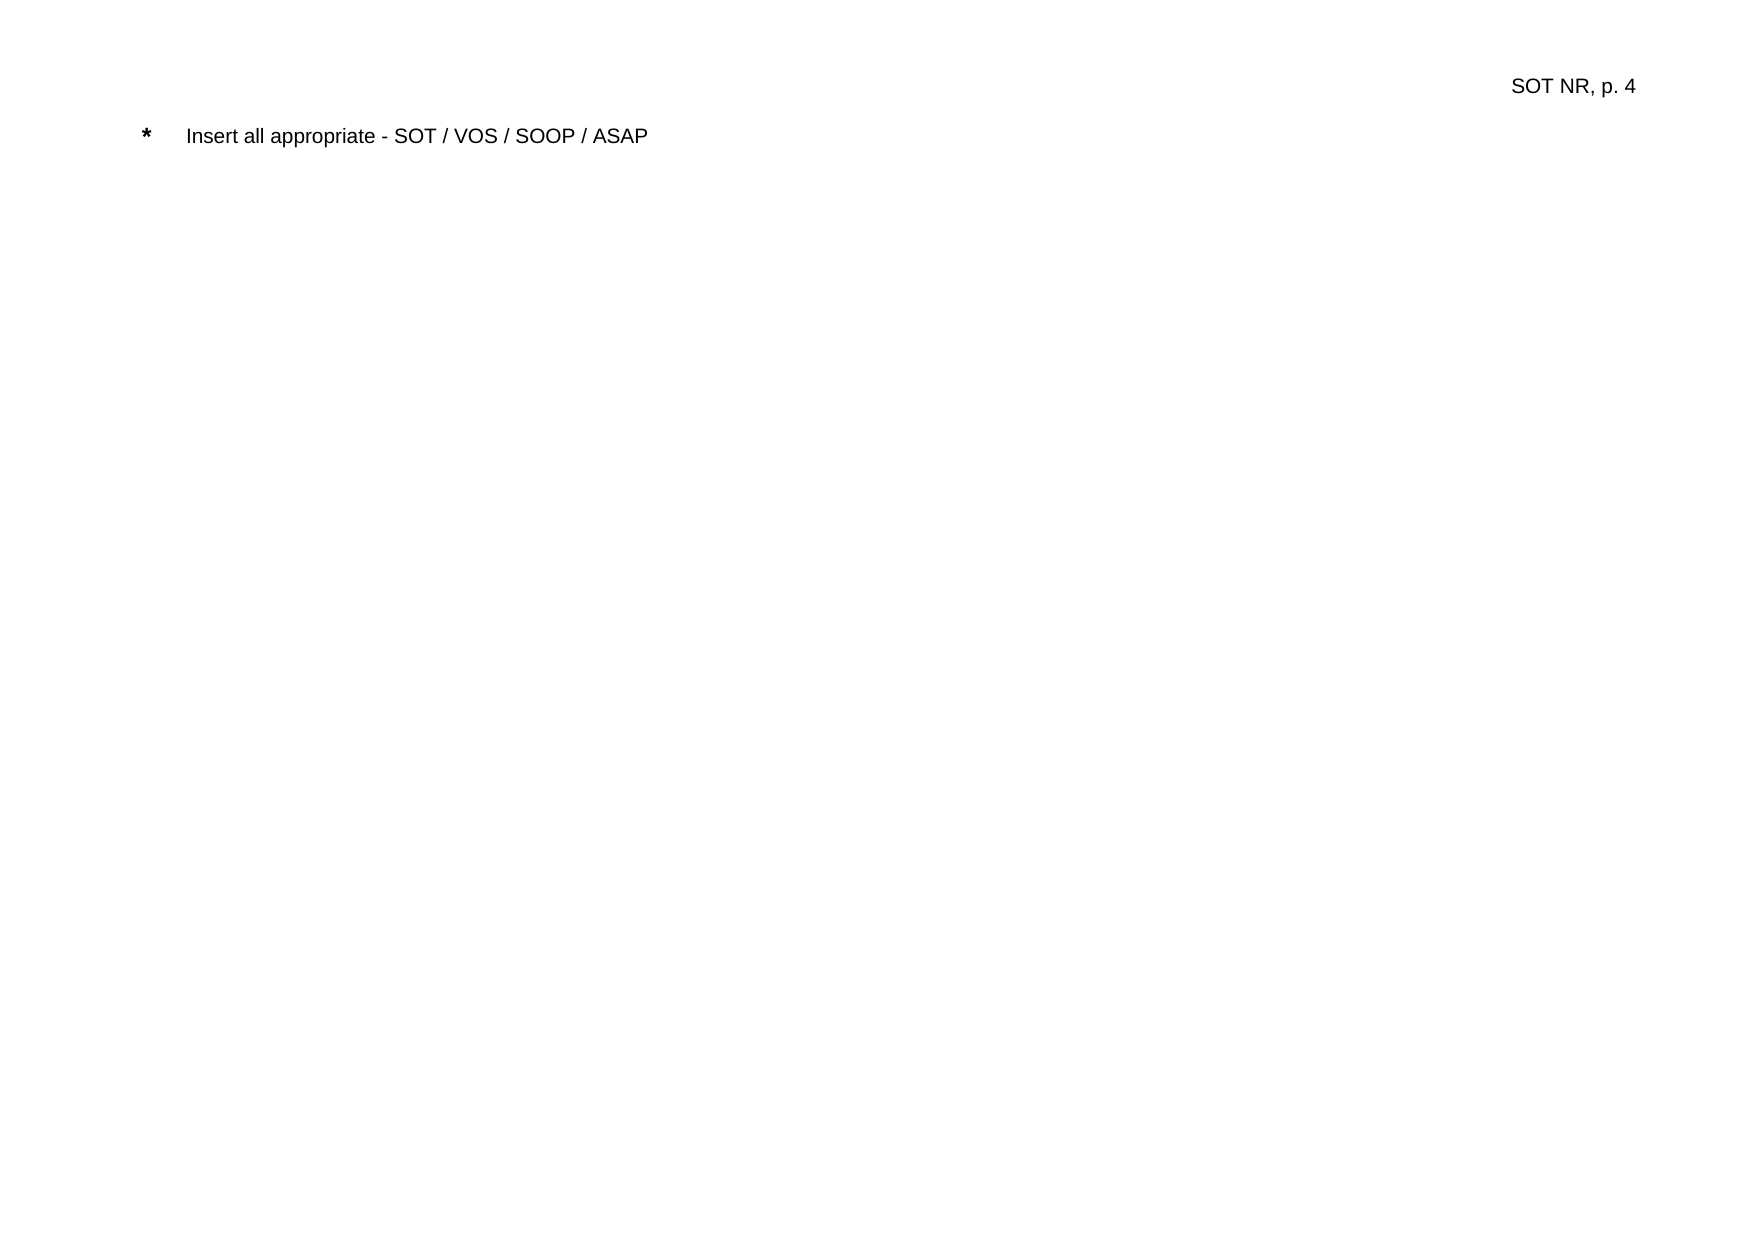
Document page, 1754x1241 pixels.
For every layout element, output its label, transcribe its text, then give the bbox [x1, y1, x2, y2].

table_header Insert all appropriate - SOT / VOS / SOOP / ASAP [175, 118, 1599, 153]
table_header * [118, 118, 174, 153]
